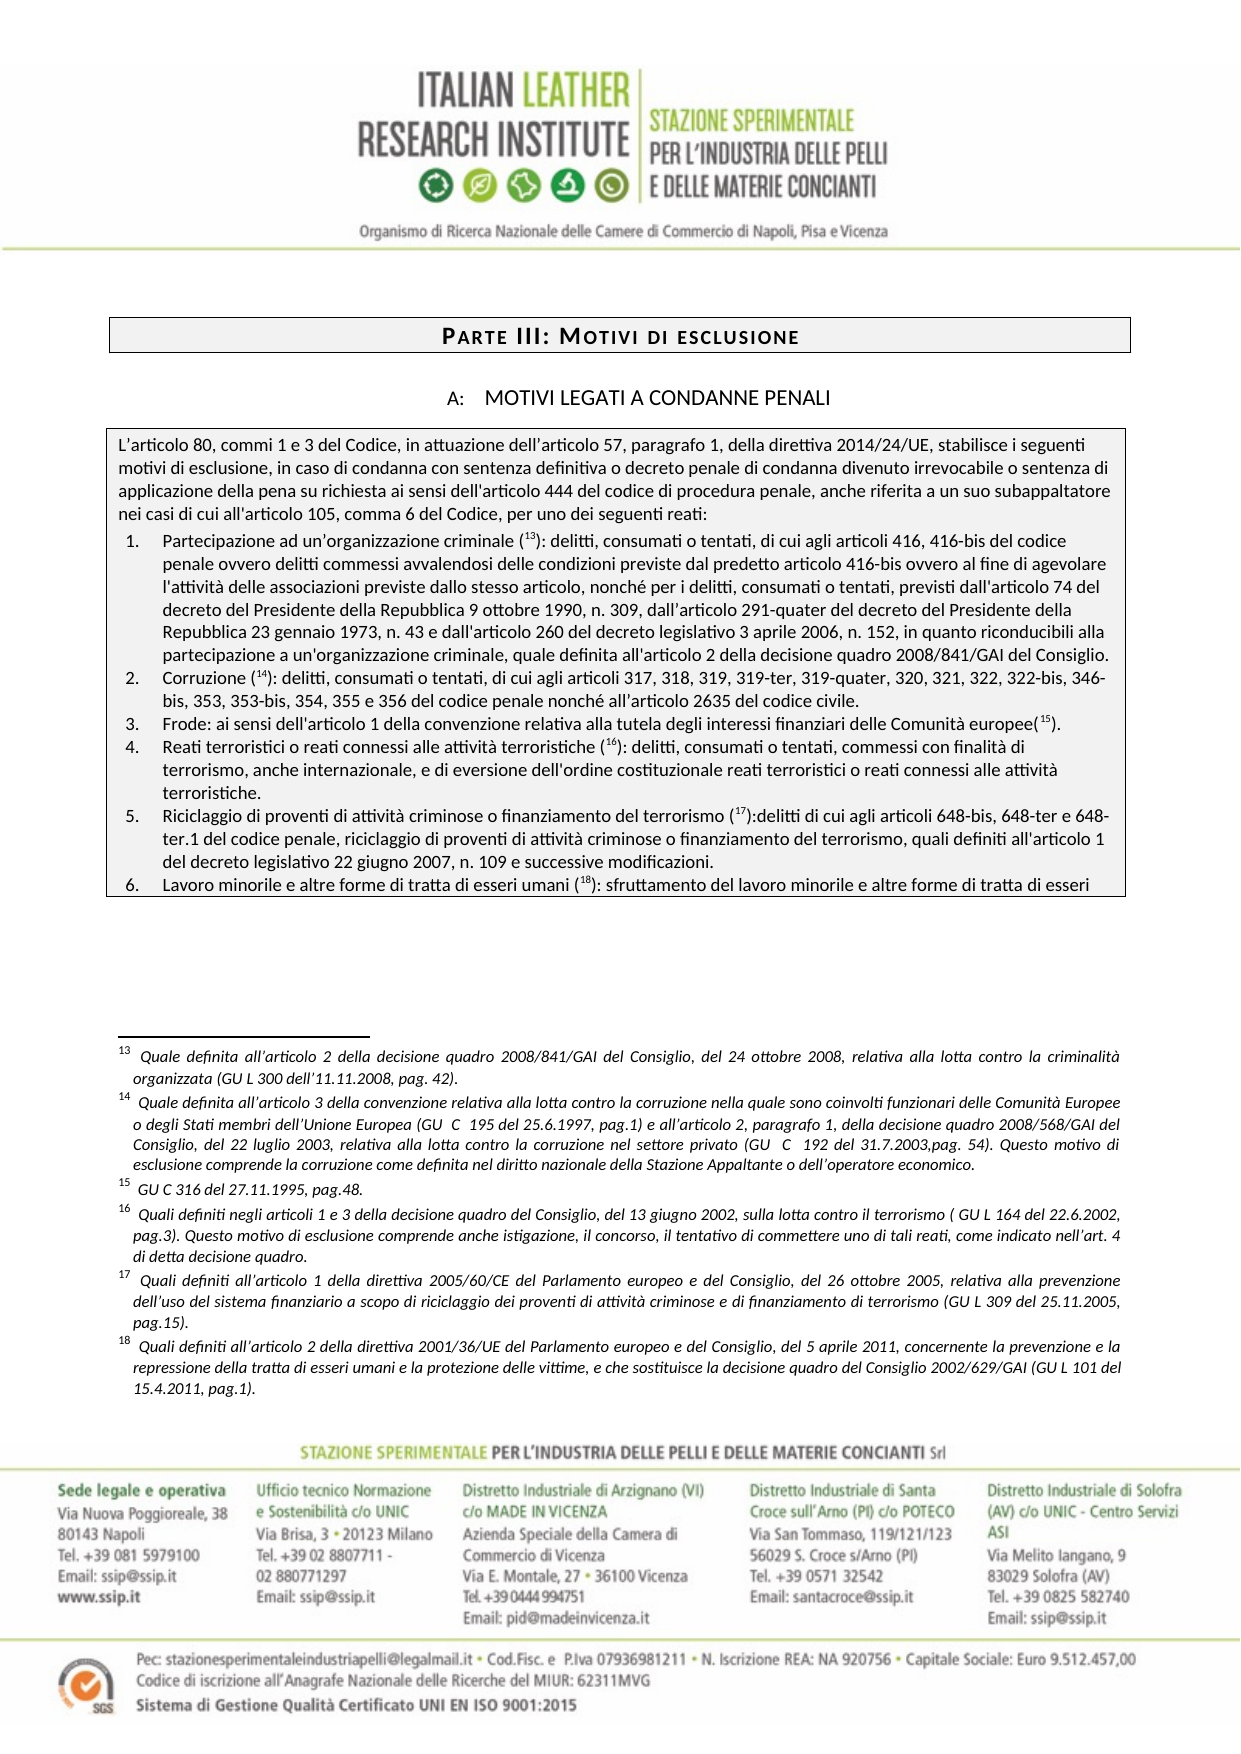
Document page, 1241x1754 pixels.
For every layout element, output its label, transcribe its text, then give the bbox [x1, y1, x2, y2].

table_header L’articolo 80, commi 1 e 3 del Codice, in attuazione dell’articolo 57, paragrafo 1, della direttiva 2014/24/UE, stabilisce i seguenti motivi di esclusione, in caso di condanna con sentenza definitiva o decreto penale di condanna divenuto irrevocabile o sentenza di applicazione della pena su richiesta ai sensi dell'articolo 444 del codice di procedura penale, anche riferita a un suo subappaltatore nei casi di cui all'articolo 105, comma 6 del Codice, per uno dei seguenti reati: Partecipazione ad un’organizzazione criminale (): delitti, consumati o tentati, di cui agli articoli 416, 416-bis del codice penale ovvero delitti commessi avvalendosi delle condizioni previste dal predetto articolo 416-bis ovvero al fine di agevolare l'attività delle associazioni previste dallo stesso articolo, nonché per i delitti, consumati o tentati, previsti dall'articolo 74 del decreto del Presidente della Repubblica 9 ottobre 1990, n. 309, dall’articolo 291-quater del decreto del Presidente della Repubblica 23 gennaio 1973, n. 43 e dall'articolo 260 del decreto legislativo 3 aprile 2006, n. 152, in quanto riconducibili alla partecipazione a un'organizzazione criminale, quale definita all'articolo 2 della decisione quadro 2008/841/GAI del Consiglio. Corruzione (): delitti, consumati o tentati, di cui agli articoli 317, 318, 319, 319-ter, 319-quater, 320, 321, 322, 322-bis, 346-bis, 353, 353-bis, 354, 355 e 356 del codice penale nonché all’articolo 2635 del codice civile. Frode: ai sensi dell'articolo 1 della convenzione relativa alla tutela degli interessi finanziari delle Comunità europee(). Reati terroristici o reati connessi alle attività terroristiche (): delitti, consumati o tentati, commessi con finalità di terrorismo, anche internazionale, e di eversione dell'ordine costituzionale reati terroristici o reati connessi alle attività terroristiche. Riciclaggio di proventi di attività criminose o finanziamento del terrorismo ():delitti di cui agli articoli 648-bis, 648-ter e 648-ter.1 del codice penale, riciclaggio di proventi di attività criminose o finanziamento del terrorismo, quali definiti all'articolo 1 del decreto legislativo 22 giugno 2007, n. 109 e successive modificazioni. Lavoro minorile e altre forme di tratta di esseri umani (): sfruttamento del lavoro minorile e altre forme di tratta di esseri umani definite con il decreto legislativo 4 marzo 2014, n. 24. Ogni altro delitto da cui derivi, quale pena accessoria, l'incapacità di contrattare con la pubblica amministrazione. [107, 429, 1125, 896]
picture [0, 65, 1241, 255]
list Parte III: Motivi di esclusione [110, 318, 1130, 352]
picture [0, 1443, 1241, 1726]
list MOTIVI LEGATI A CONDANNE PENALI [156, 383, 1122, 411]
